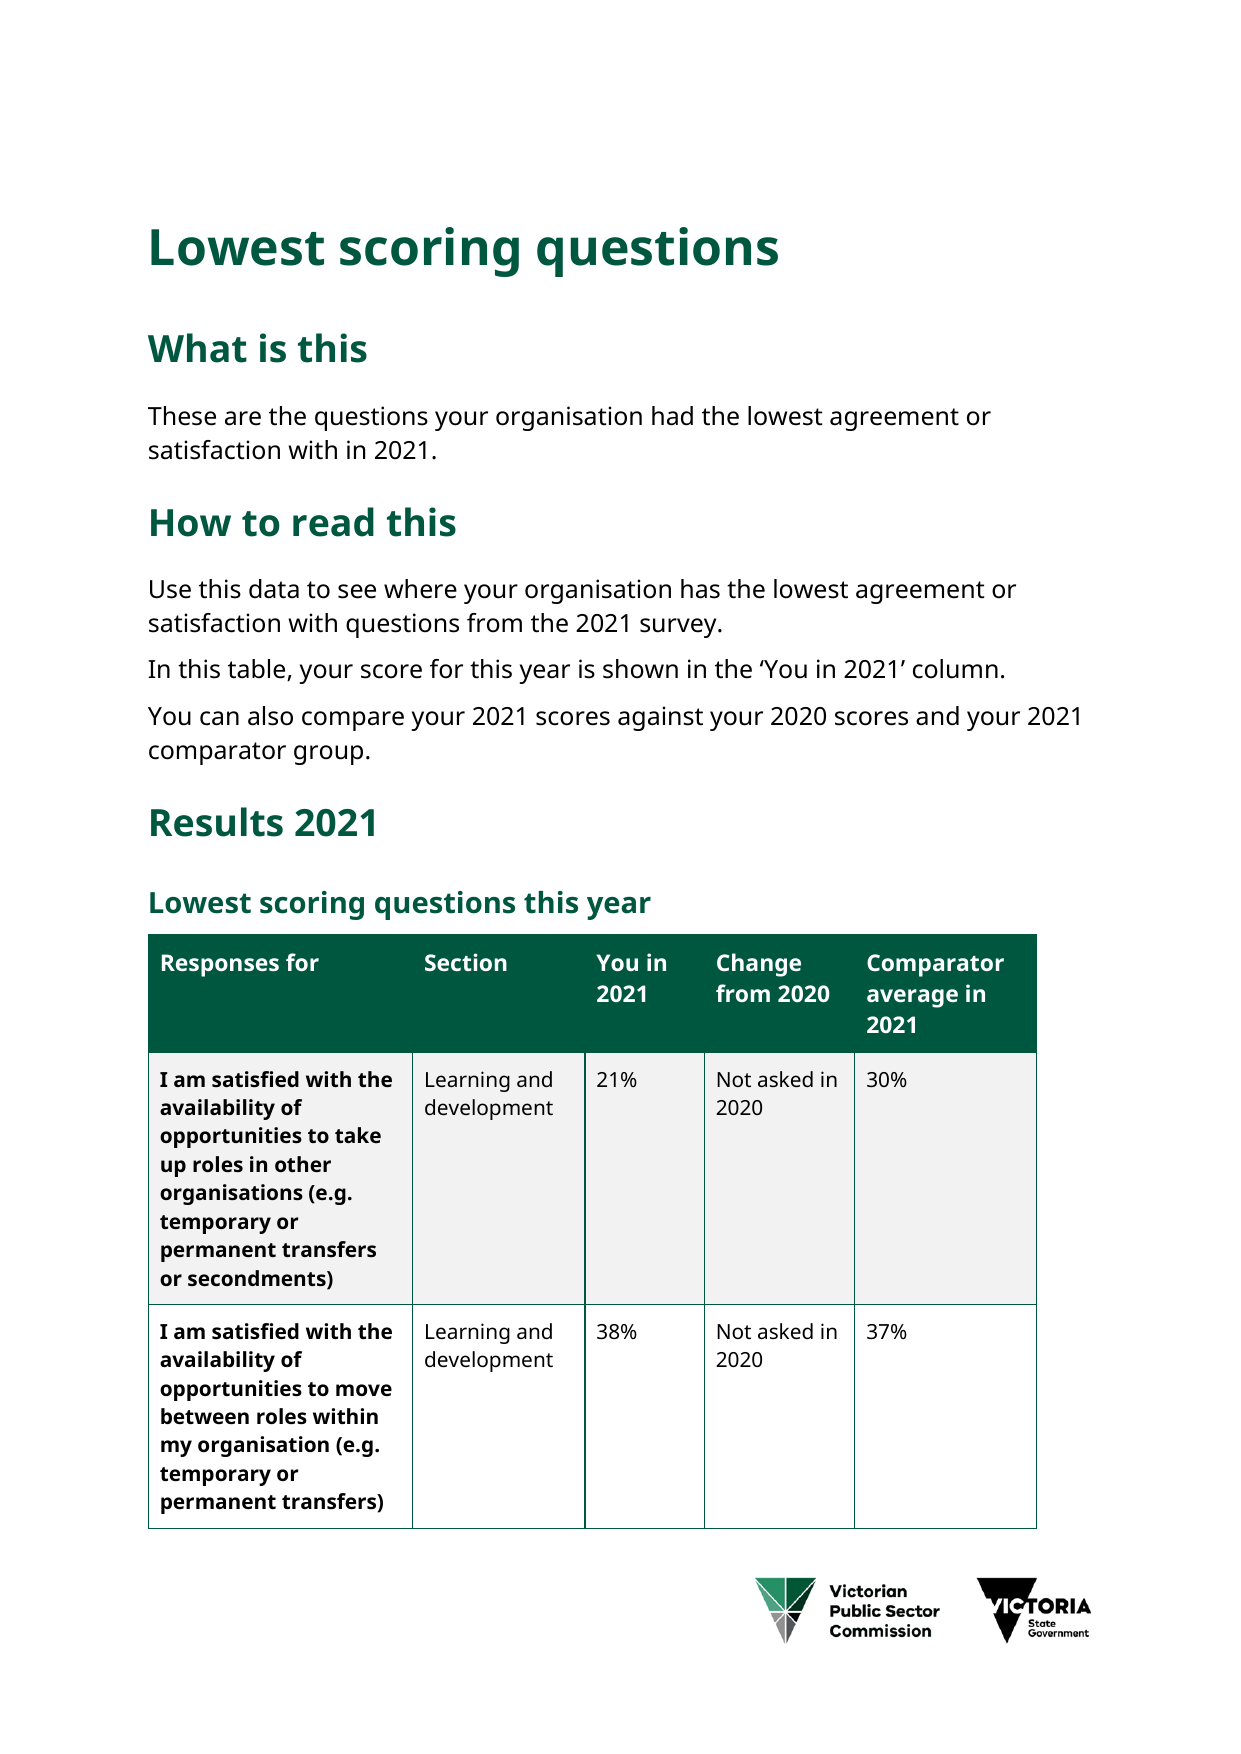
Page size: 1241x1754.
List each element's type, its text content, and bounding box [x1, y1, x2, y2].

table_cell I am satisfied with the availability of opportunities to take up roles in other organisations (e.g. temporary or permanent transfers or secondments) [149, 1053, 412, 1304]
table_header Change from 2020 [705, 935, 854, 1052]
text In this table, your score for this year is shown in the ‘You in 2021’ column. [148, 652, 1092, 686]
subtitle What is this [148, 323, 1092, 374]
table_cell Not asked in 2020 [705, 1053, 854, 1304]
table_cell I am satisfied with the availability of opportunities to move between roles within my organisation (e.g. temporary or permanent transfers) [149, 1305, 412, 1528]
table_header Section [413, 935, 584, 1052]
table_cell Learning and development [413, 1053, 584, 1304]
table_cell 37% [855, 1305, 1036, 1528]
subtitle Lowest scoring questions [148, 212, 1092, 280]
table_header Responses for [149, 935, 412, 1052]
table_cell Learning and development [413, 1305, 584, 1528]
table_cell 38% [586, 1305, 704, 1528]
table_cell Not asked in 2020 [705, 1305, 854, 1528]
table_header You in 2021 [586, 935, 704, 1052]
text Use this data to see where your organisation has the lowest agreement or satisfaction with questions from the 2021 survey. [148, 572, 1092, 640]
subtitle Lowest scoring questions this year [148, 882, 1092, 922]
text These are the questions your organisation had the lowest agreement or satisfaction with in 2021. [148, 398, 1092, 467]
picture [754, 1577, 1093, 1645]
text You can also compare your 2021 scores against your 2020 scores and your 2021 comparator group. [148, 699, 1092, 767]
subtitle How to read this [148, 496, 1092, 547]
table_cell 21% [586, 1053, 704, 1304]
table_cell 30% [855, 1053, 1036, 1304]
subtitle Results 2021 [148, 796, 1092, 847]
table_header Comparator average in 2021 [855, 935, 1036, 1052]
